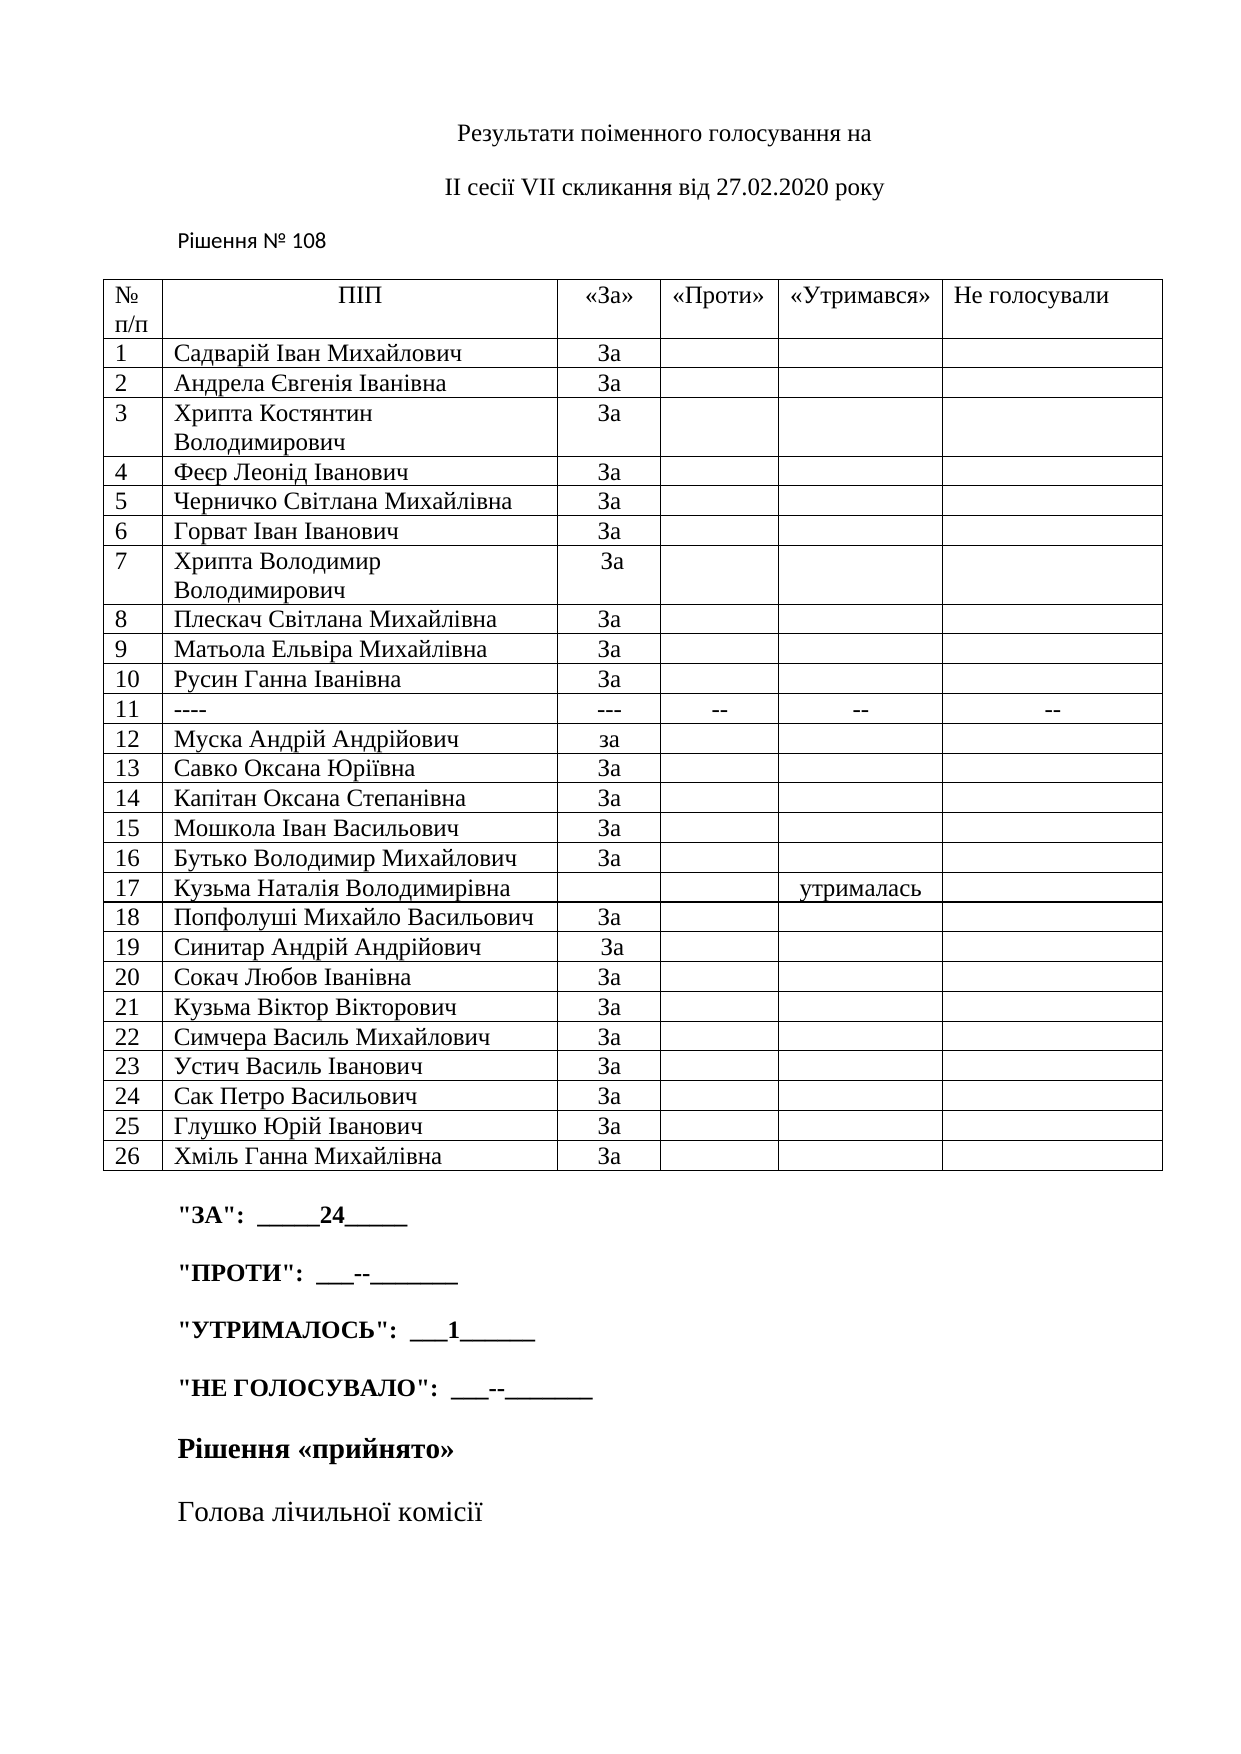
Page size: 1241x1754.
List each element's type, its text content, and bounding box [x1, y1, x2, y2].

text Голова лічильної комісії [177, 1494, 1152, 1528]
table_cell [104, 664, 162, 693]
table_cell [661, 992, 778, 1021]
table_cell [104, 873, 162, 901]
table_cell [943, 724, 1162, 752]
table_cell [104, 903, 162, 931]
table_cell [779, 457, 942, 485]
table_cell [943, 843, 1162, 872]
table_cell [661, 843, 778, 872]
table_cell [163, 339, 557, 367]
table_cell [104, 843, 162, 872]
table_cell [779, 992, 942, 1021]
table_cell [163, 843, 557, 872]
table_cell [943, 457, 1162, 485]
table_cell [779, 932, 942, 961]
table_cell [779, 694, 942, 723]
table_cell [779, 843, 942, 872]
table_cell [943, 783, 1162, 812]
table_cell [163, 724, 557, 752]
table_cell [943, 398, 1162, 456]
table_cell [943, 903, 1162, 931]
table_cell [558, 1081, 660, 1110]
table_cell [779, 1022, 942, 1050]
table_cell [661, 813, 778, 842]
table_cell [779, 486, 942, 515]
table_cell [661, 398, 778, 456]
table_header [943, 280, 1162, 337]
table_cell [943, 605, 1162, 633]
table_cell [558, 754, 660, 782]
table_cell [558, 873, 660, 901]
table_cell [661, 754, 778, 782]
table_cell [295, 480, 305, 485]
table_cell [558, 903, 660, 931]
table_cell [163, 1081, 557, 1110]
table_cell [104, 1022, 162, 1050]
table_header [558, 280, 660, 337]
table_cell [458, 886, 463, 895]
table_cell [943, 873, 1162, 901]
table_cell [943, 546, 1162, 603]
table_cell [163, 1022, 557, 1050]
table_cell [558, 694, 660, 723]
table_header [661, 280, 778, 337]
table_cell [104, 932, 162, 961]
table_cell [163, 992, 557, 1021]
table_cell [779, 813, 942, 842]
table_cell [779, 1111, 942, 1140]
text "ЗА": _____24_____ [177, 1200, 1152, 1228]
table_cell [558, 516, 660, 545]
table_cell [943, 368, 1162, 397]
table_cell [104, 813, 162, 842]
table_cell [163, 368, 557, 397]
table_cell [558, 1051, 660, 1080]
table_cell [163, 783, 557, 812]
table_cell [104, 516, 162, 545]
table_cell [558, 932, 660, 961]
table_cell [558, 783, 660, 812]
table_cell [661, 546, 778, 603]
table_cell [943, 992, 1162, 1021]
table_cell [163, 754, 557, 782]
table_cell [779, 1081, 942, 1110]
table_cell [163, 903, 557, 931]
text "НЕ ГОЛОСУВАЛО": ___--_______ [177, 1373, 1152, 1402]
text Рішення «прийнято» [177, 1431, 1152, 1465]
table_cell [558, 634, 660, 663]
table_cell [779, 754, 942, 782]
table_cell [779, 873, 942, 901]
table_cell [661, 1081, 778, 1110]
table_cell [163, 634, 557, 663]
text "УТРИМАЛОСЬ": ___1______ [177, 1316, 1152, 1344]
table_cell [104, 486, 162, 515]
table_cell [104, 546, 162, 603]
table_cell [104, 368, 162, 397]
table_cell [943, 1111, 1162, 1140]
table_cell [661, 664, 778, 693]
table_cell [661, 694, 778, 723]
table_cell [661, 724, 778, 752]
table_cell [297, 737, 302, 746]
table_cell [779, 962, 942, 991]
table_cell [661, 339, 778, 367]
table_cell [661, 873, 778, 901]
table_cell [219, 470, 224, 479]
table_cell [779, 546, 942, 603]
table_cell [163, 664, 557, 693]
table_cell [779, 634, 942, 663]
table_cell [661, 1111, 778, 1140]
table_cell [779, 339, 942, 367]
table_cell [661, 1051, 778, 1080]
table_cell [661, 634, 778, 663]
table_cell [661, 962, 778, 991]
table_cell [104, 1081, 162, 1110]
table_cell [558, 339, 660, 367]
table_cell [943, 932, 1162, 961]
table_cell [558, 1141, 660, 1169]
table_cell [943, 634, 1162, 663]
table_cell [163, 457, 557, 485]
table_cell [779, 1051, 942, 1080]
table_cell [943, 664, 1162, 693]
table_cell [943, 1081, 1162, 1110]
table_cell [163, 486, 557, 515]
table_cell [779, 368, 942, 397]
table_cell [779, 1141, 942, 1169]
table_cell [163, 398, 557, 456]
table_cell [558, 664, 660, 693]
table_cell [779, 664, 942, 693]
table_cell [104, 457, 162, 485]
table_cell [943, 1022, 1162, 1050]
text Результати поіменного голосування на [177, 118, 1152, 147]
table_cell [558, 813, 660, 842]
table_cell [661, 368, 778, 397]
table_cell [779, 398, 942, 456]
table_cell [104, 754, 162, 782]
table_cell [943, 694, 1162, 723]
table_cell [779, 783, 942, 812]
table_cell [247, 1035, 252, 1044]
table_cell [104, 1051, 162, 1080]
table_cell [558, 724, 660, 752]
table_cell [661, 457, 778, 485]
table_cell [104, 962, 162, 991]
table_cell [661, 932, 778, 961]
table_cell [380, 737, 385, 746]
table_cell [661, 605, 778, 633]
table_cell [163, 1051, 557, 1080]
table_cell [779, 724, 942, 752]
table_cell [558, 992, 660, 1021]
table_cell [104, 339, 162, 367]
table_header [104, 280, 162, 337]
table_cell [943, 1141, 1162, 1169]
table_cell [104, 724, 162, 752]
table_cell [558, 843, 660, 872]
text Рішення № 108 [177, 226, 1152, 254]
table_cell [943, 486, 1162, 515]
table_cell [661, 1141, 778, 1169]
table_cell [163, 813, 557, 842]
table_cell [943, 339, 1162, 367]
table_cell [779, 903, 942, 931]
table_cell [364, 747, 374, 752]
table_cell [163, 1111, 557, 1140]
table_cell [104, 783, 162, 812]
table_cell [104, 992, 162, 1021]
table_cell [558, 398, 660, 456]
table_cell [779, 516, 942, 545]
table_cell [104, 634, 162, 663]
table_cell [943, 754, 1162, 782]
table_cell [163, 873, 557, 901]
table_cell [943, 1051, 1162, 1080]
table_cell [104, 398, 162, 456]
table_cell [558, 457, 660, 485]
text "ПРОТИ": ___--_______ [177, 1258, 1152, 1286]
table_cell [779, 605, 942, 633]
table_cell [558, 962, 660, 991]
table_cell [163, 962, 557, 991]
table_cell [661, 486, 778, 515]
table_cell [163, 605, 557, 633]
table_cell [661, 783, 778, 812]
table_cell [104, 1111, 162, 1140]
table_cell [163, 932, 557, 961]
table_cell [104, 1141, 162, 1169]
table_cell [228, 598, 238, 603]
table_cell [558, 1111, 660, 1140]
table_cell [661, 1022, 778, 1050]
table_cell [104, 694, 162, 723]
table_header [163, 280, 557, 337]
text ІІ сесії VІІ скликання від 27.02.2020 року [177, 172, 1152, 201]
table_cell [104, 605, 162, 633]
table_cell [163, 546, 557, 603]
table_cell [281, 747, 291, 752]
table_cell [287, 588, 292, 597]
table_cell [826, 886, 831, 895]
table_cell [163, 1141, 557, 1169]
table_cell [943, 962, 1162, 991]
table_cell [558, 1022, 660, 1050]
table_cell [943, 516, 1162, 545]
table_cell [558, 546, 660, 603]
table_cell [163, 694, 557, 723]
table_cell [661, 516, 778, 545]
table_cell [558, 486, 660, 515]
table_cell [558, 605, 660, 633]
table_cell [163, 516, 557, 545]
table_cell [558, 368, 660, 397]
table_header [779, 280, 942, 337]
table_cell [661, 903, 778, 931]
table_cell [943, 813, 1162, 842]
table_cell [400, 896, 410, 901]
